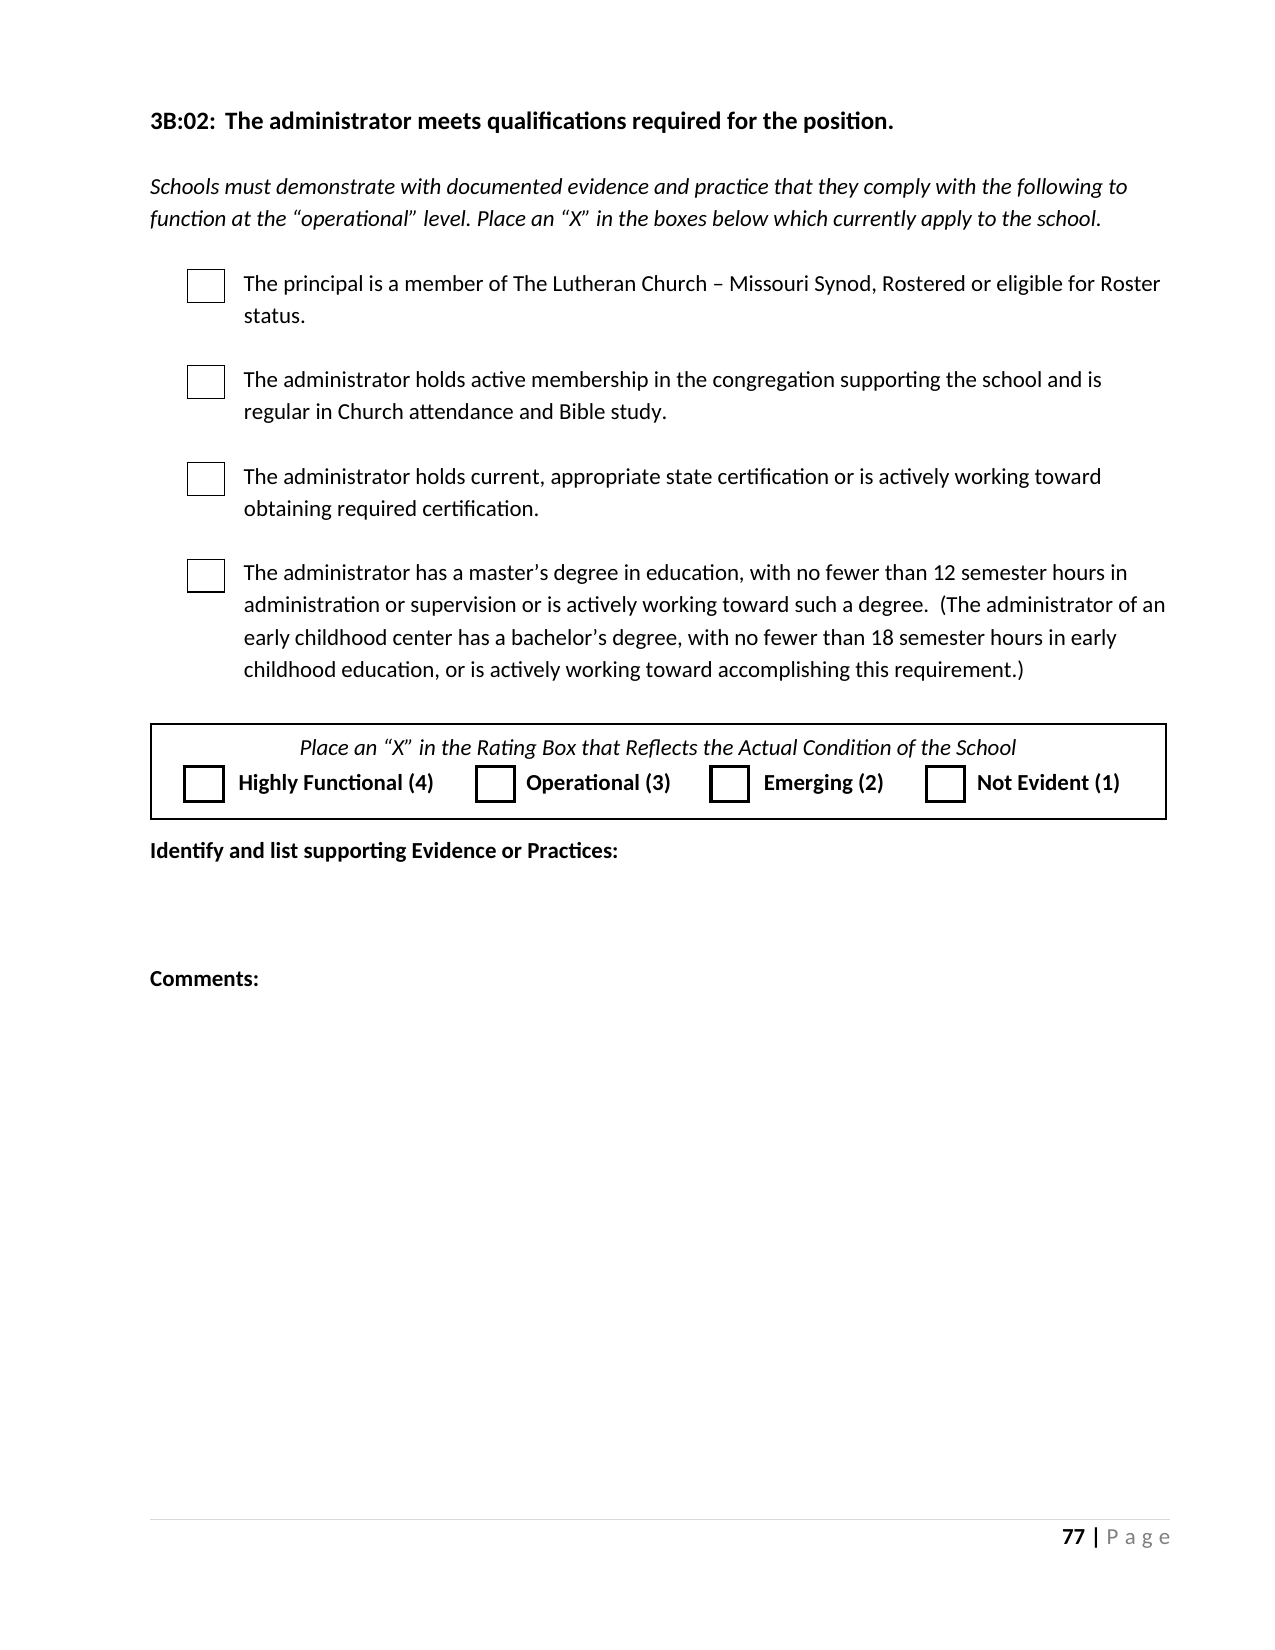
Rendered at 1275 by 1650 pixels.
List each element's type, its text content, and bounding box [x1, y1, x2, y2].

text The administrator holds active membership in the congregation supporting the school and is regular in Church attendance and Bible study. [150, 365, 1170, 426]
text 3B:02: The administrator meets qualifications required for the position. [150, 105, 1170, 136]
text The administrator has a master’s degree in education, with no fewer than 12 semester hours in administration or supervision or is actively working toward such a degree. (The administrator of an early childhood center has a bachelor’s degree, with no fewer than 18 semester hours in early childhood education, or is actively working toward accomplishing this requirement.) [150, 558, 1170, 683]
table_header [188, 560, 224, 591]
table_header [188, 270, 224, 302]
table_header [188, 366, 224, 398]
text Schools must demonstrate with documented evidence and practice that they comply with the following to function at the “operational” level. Place an “X” in the boxes below which currently apply to the school. [150, 172, 1170, 232]
text The administrator holds current, appropriate state certification or is actively working toward obtaining required certification. [150, 462, 1170, 522]
text The principal is a member of The Lutheran Church – Missouri Synod, Rostered or eligible for Roster status. [150, 269, 1170, 329]
text Identify and list supporting Evidence or Practices: [150, 719, 1170, 864]
table_header [188, 463, 224, 495]
text Comments: [150, 964, 1170, 993]
